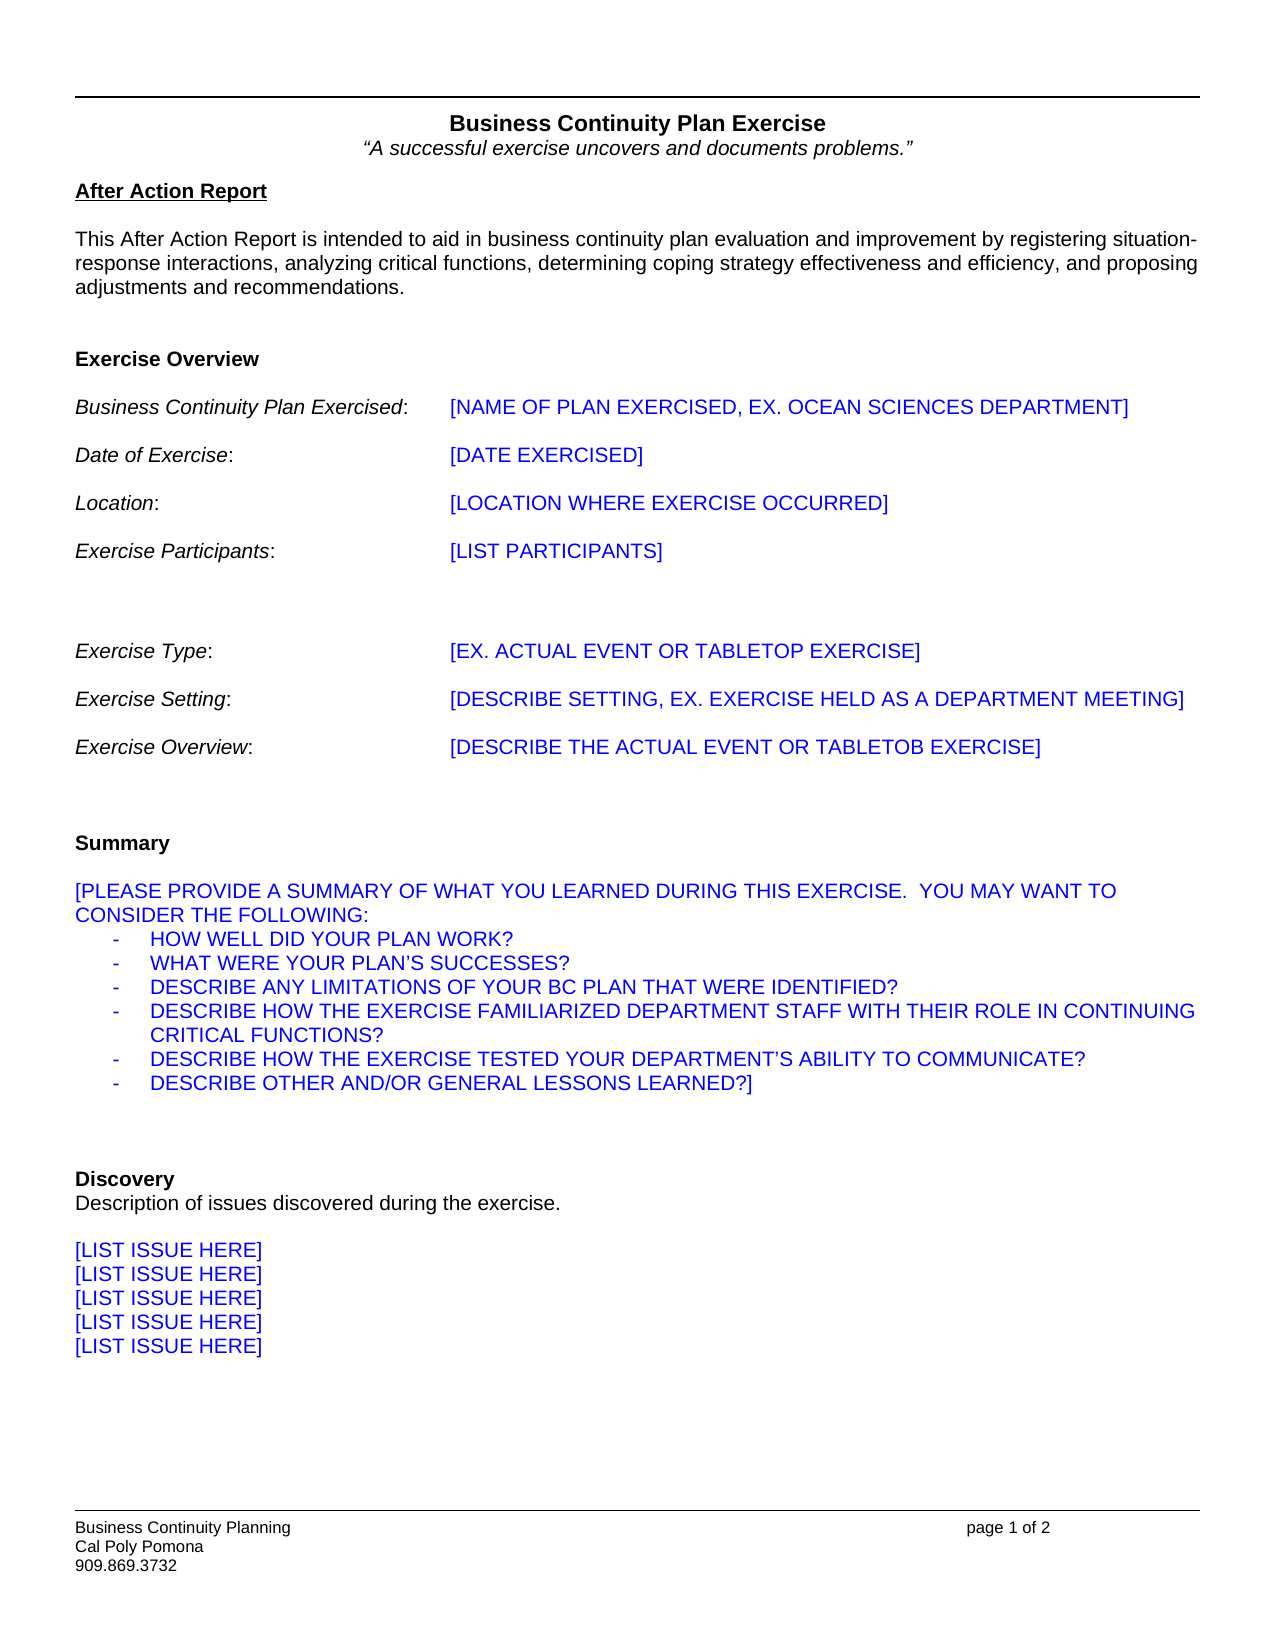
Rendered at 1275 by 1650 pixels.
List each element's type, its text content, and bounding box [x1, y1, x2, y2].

text Exercise Overview [75, 347, 1200, 371]
text This After Action Report is intended to aid in business continuity plan evaluation and improvement by registering situation-response interactions, analyzing critical functions, determining coping strategy effectiveness and efficiency, and proposing adjustments and recommendations. [75, 227, 1200, 299]
text [LIST ISSUE HERE] [75, 1310, 1200, 1334]
list DESCRIBE HOW THE EXERCISE FAMILIARIZED DEPARTMENT STAFF WITH THEIR ROLE IN CONTINUING CRITICAL FUNCTIONS? [112, 999, 1200, 1047]
text Location: [LOCATION WHERE EXERCISE OCCURRED] [75, 491, 1200, 515]
text Date of Exercise: [DATE EXERCISED] [75, 443, 1200, 467]
text Discovery [75, 1166, 1200, 1190]
text [PLEASE PROVIDE A SUMMARY OF WHAT YOU LEARNED DURING THIS EXERCISE. YOU MAY WANT TO CONSIDER THE FOLLOWING: [75, 879, 1200, 927]
text [LIST ISSUE HERE] [75, 1238, 1200, 1262]
text [LIST ISSUE HERE] [75, 1286, 1200, 1310]
text Exercise Overview: [DESCRIBE THE ACTUAL EVENT OR TABLETOB EXERCISE] [75, 735, 1200, 759]
list DESCRIBE HOW THE EXERCISE TESTED YOUR DEPARTMENT’S ABILITY TO COMMUNICATE? [112, 1047, 1200, 1071]
list WHAT WERE YOUR PLAN’S SUCCESSES? [112, 951, 1200, 975]
text Description of issues discovered during the exercise. [75, 1190, 1200, 1214]
list DESCRIBE ANY LIMITATIONS OF YOUR BC PLAN THAT WERE IDENTIFIED? [112, 975, 1200, 999]
text After Action Report [75, 179, 1200, 203]
list DESCRIBE OTHER AND/OR GENERAL LESSONS LEARNED?] [112, 1071, 1200, 1094]
text [LIST ISSUE HERE] [75, 1262, 1200, 1286]
text Summary [75, 831, 1200, 855]
text Exercise Type: [EX. ACTUAL EVENT OR TABLETOP EXERCISE] [75, 639, 1200, 663]
text Exercise Participants: [LIST PARTICIPANTS] [75, 539, 1200, 563]
text Business Continuity Plan Exercised: [NAME OF PLAN EXERCISED, EX. OCEAN SCIENCES DEPARTMENT] [75, 395, 1200, 419]
list HOW WELL DID YOUR PLAN WORK? [112, 927, 1200, 951]
text [LIST ISSUE HERE] [75, 1334, 1200, 1358]
text Exercise Setting: [DESCRIBE SETTING, EX. EXERCISE HELD AS A DEPARTMENT MEETING] [75, 687, 1200, 711]
